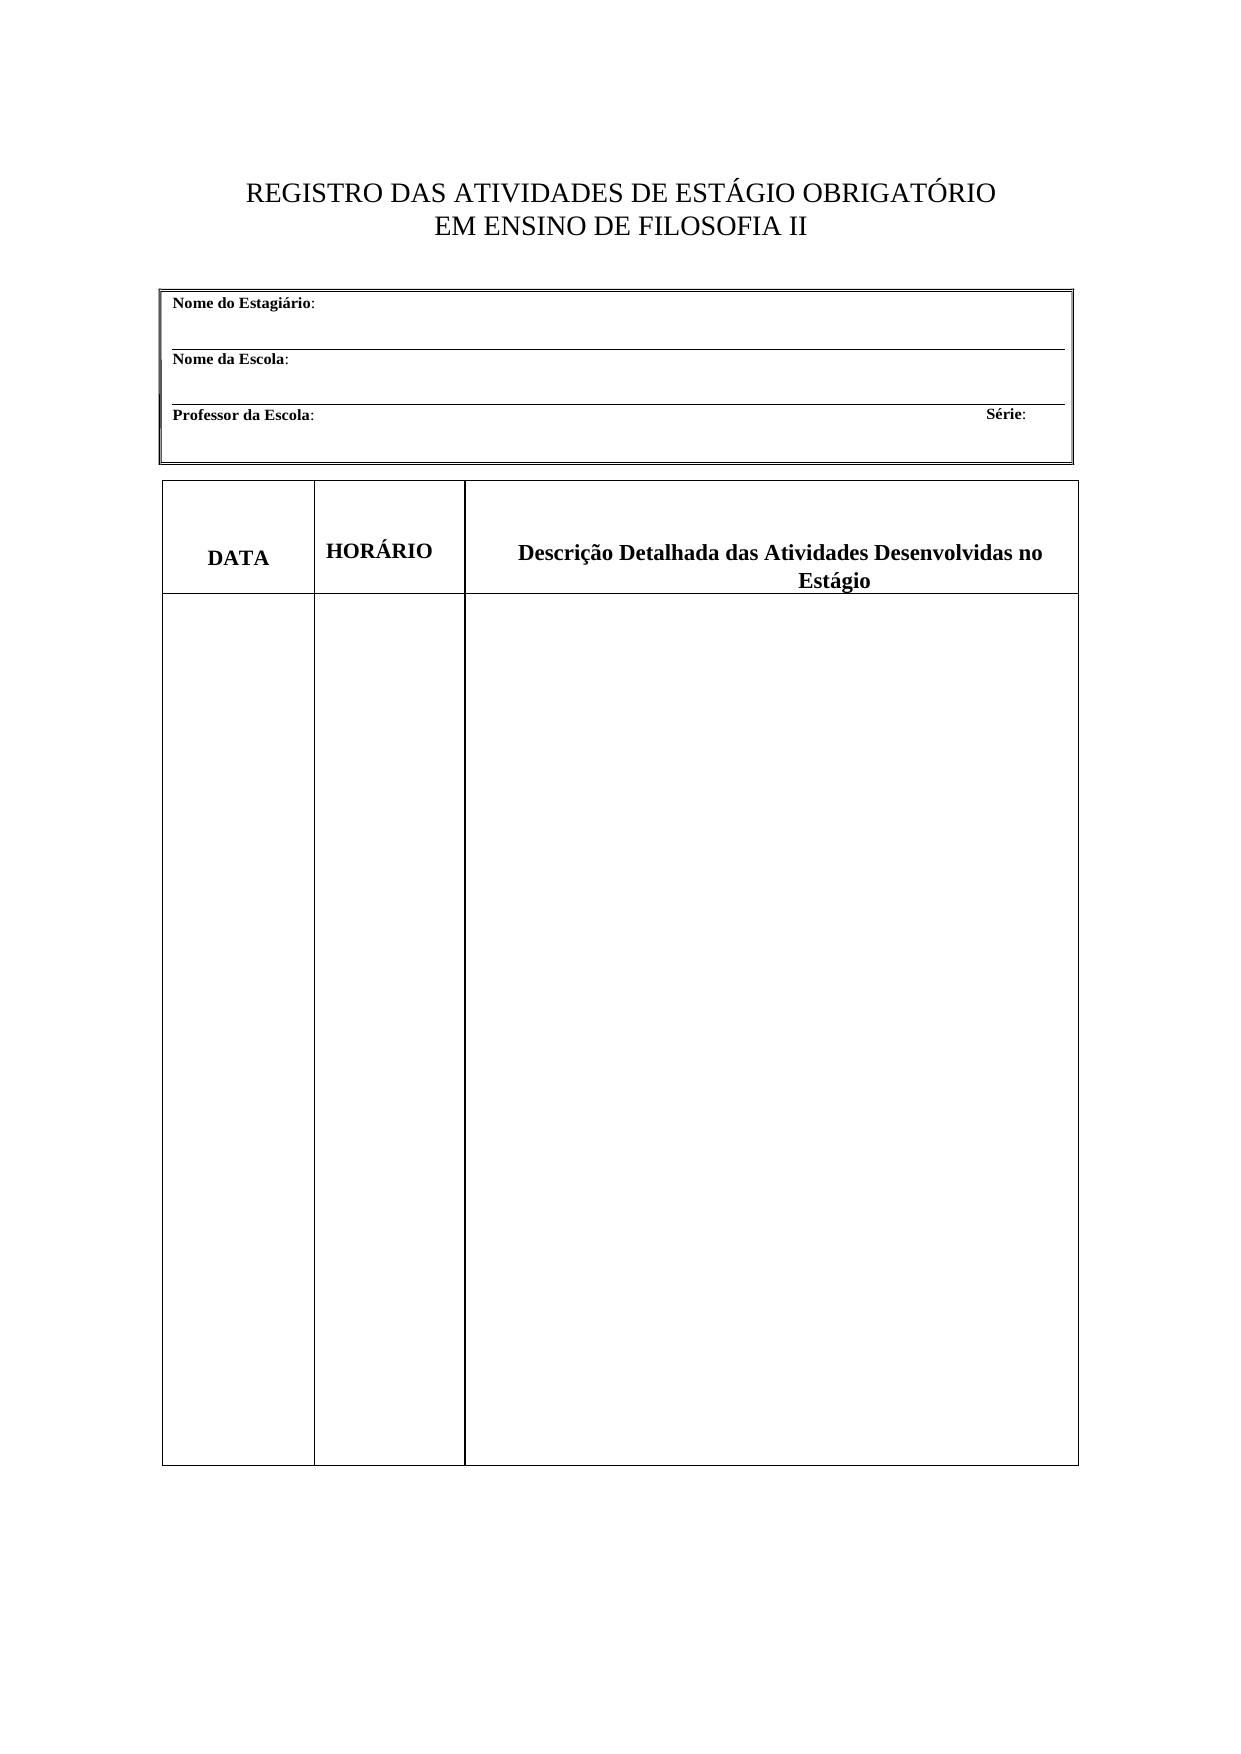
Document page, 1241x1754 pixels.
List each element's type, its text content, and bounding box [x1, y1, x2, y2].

table_cell [466, 594, 1078, 1465]
table_header HORÁRIO [315, 481, 464, 593]
table_cell [163, 594, 314, 1465]
table_cell [315, 594, 464, 1465]
table_header DATA [163, 481, 314, 593]
text REGISTRO DAS ATIVIDADES DE ESTÁGIO OBRIGATÓRIO EM ENSINO DE FILOSOFIA II [241, 176, 1001, 241]
table_header Descrição Detalhada das Atividades Desenvolvidas no Estágio [466, 481, 1078, 593]
